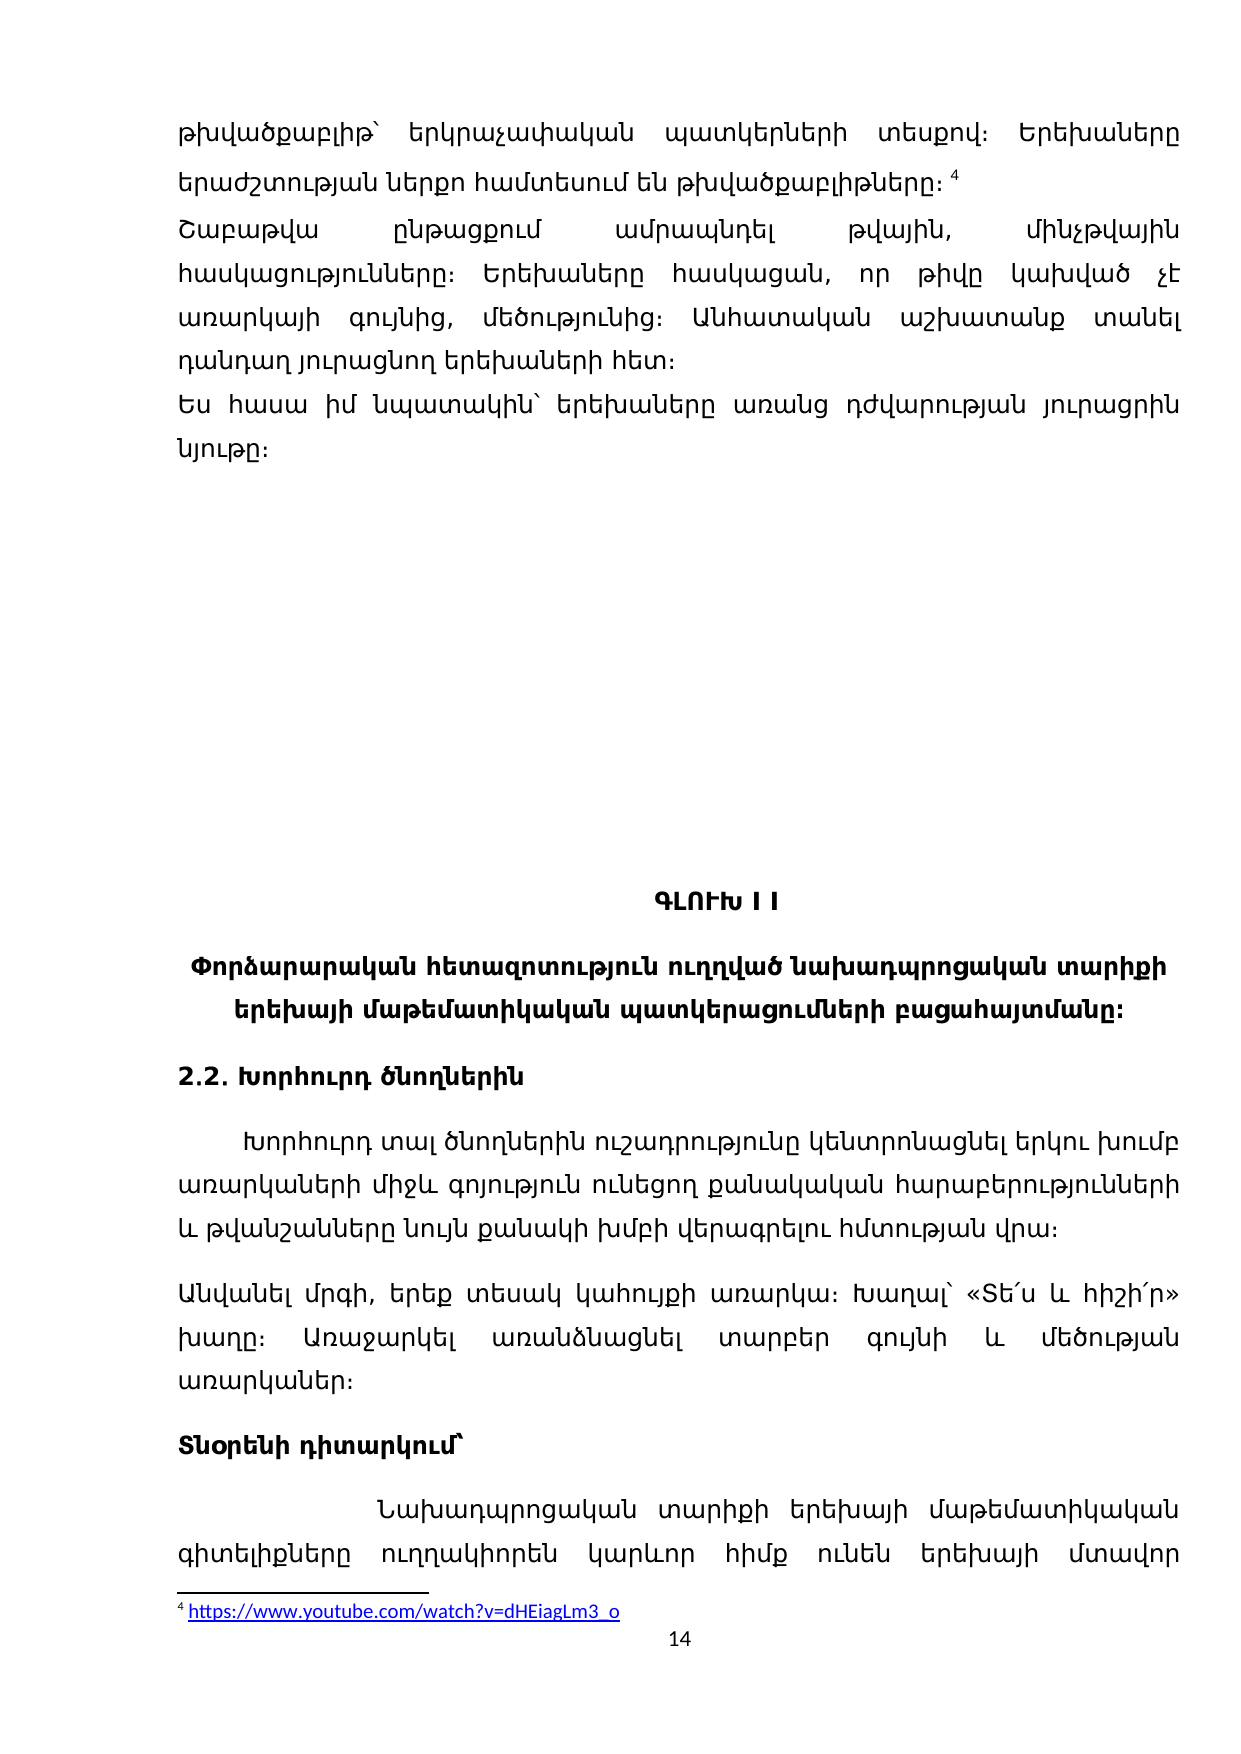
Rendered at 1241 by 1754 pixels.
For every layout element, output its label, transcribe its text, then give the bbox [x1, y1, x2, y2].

text 2․2․ Խորհուրդ ծնողներին [177, 1060, 1181, 1091]
text Ես հասա իմ նպատակին՝ երեխաները առանց դժվարության յուրացրին նյութը։ [177, 390, 1181, 463]
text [177, 1496, 1181, 1569]
text Խորհուրդ տալ ծնողներին ուշադրությունը կենտրոնացնել երկու խումբ առարկաների միջև գոյություն ունեցող քանակական հարաբերությունների և թվանշանները նույն քանակի խմբի վերագրելու հմտության վրա։ [177, 1127, 1181, 1244]
text Փորձարարական հետազոտություն ուղղված նախադպրոցական տարիքի երեխայի մաթեմատիկական պատկերացումների բացահայտմանը։ [177, 952, 1181, 1025]
text Տնօրենի դիտարկում՝ [177, 1431, 1181, 1460]
text Շաբաթվա ընթացքում ամրապնդել թվային, մինչթվային հասկացությունները։ Երեխաները հասկացան, որ թիվը կախված չէ առարկայի գույնից, մեծությունից։ Անհատական աշխատանք տանել դանդաղ յուրացնող երեխաների հետ։ [177, 215, 1181, 376]
text Անվանել մրգի, երեք տեսակ կահույքի առարկա։ Խաղալ՝ «Տե՛ս և հիշի՛ր» խաղը։ Առաջարկել առանձնացնել տարբեր գույնի և մեծության առարկաներ։ [177, 1279, 1181, 1396]
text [177, 118, 1181, 198]
list ԳԼՈՒԽ I I [252, 887, 1181, 916]
